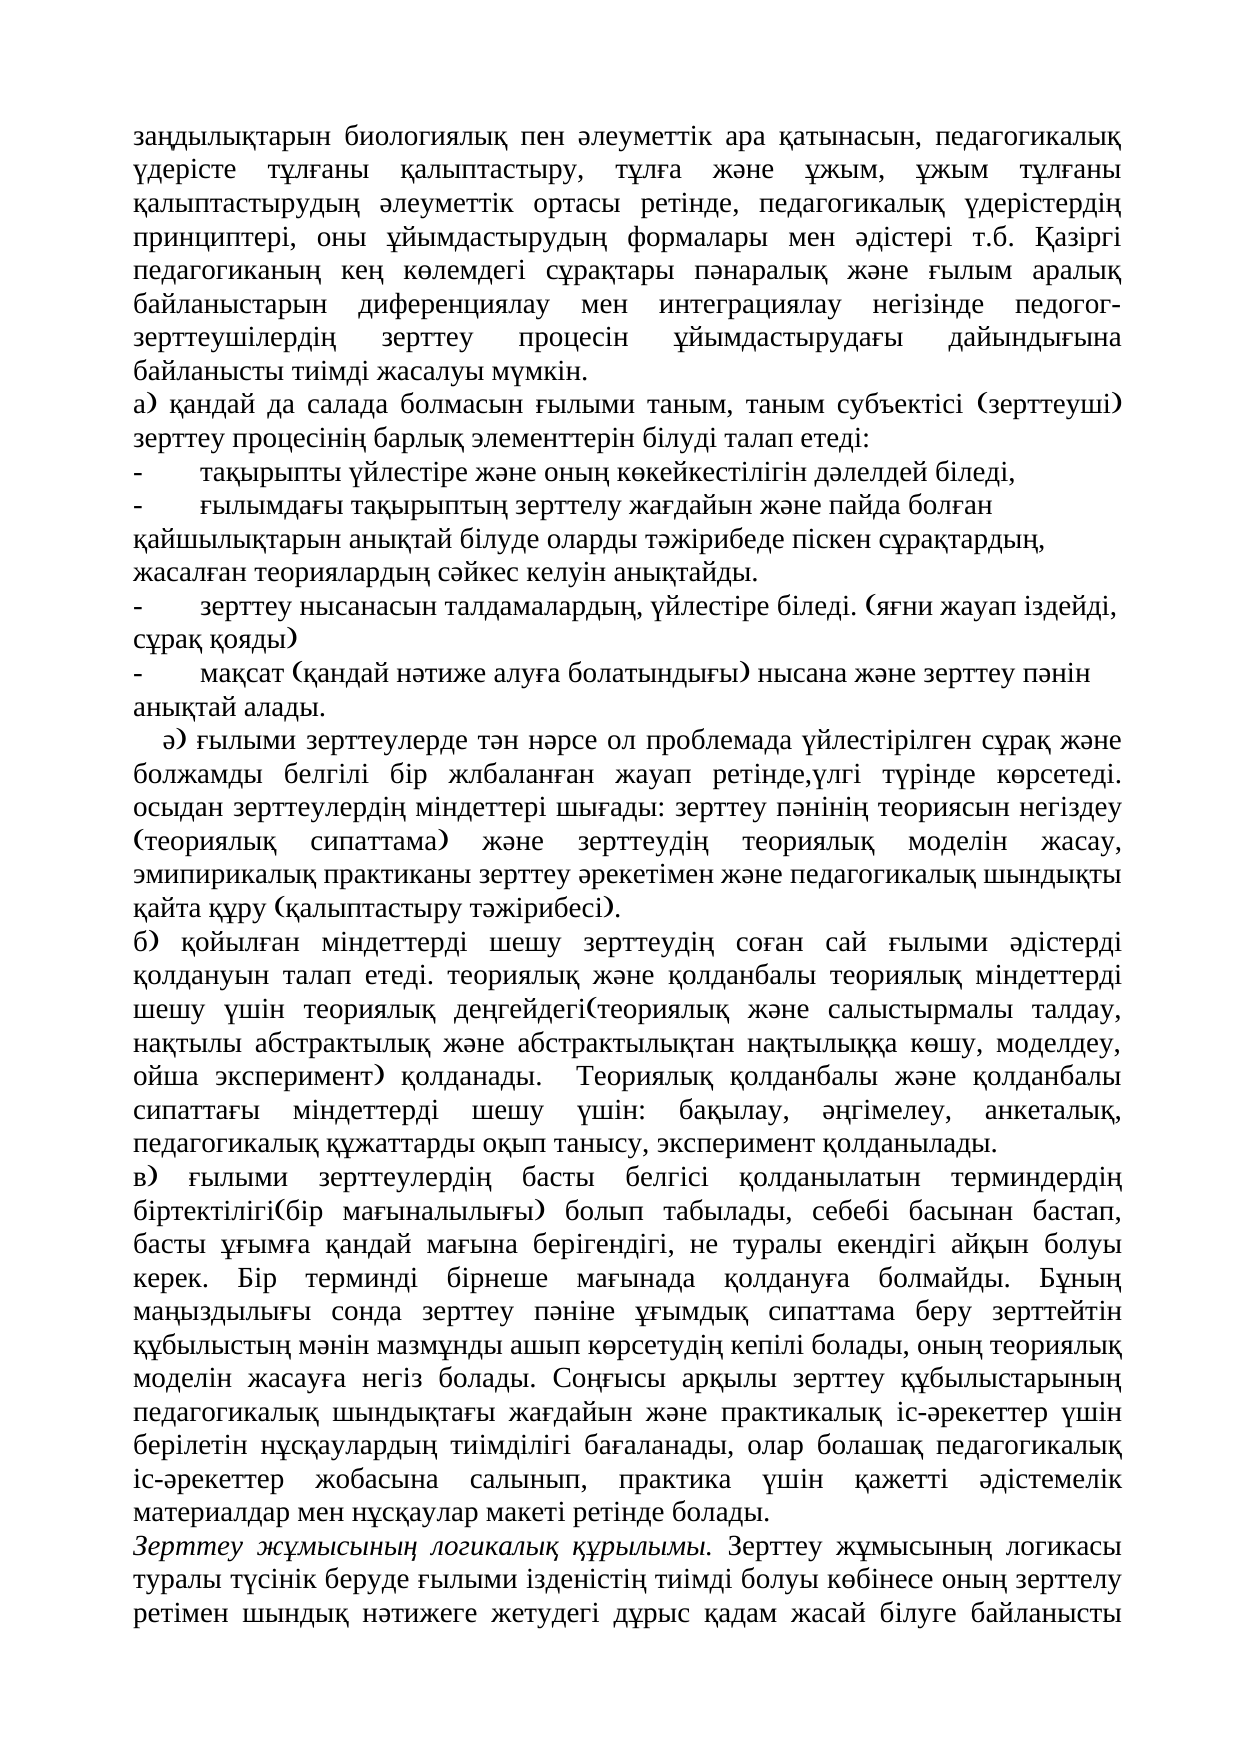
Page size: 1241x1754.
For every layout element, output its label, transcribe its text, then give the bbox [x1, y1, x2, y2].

list тақырыпты үйлестiре және оның көкейкестiлiгiн дәлелдей бiледi, [133, 454, 1122, 487]
text в ғылыми зерттеулердiң басты белгiсi қолданылатын терминдердiң бiртектiлiгiбiр мағыналылығы болып табылады, себебi басынан бастап, басты ұғымға қандай мағына берiгендiгi, не туралы екендiгi айқын болуы керек. Бiр терминдi бiрнеше мағынада қолдануға болмайды. Бұның маңыздылығы сонда зерттеу пәнiне ұғымдық сипаттама беру зерттейтiн құбылыстың мәнiн мазмұнды ашып көрсетудiң кепiлi болады, оның теориялық моделiн жасауға негiз болады. Соңғысы арқылы зерттеу құбылыстарының педагогикалық шындықтағы жағдайын және практикалық iс-әрекеттер үшiн берiлетiн нұсқаулардың тиiмдiлiгi бағаланады, олар болашақ педагогикалық iс-әрекеттер жобасына салынып, практика үшiн қажеттi әдiстемелiк материалдар мен нұсқаулар макетi ретiнде болады. [133, 1159, 1122, 1528]
text а қандай да салада болмасын ғылыми таным, таным субъектiсi зерттеушi зерттеу процесiнiң барлық элементтерiн бiлудi талап етедi: [133, 386, 1122, 454]
text ә ғылыми зерттеулерде тән нәрсе ол проблемада үйлестiрiлген сұрақ және болжамды белгiлi бiр жлбаланған жауап ретiнде,үлгi түрiнде көрсетедi. осыдан зерттеулердiң мiндеттерi шығады: зерттеу пәнiнiң теориясын негiздеу теориялық сипаттама және зерттеудiң теориялық моделiн жасау, эмипирикалық практиканы зерттеу әрекетiмен және педагогикалық шындықты қайта құру қалыптастыру тәжiрибесi. [133, 722, 1122, 924]
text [133, 118, 1122, 386]
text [133, 1528, 1122, 1629]
list ғылымдағы тақырыптың зерттелу жағдайын және пайда болған қайшылықтарын анықтай бiлуде оларды тәжiрибеде пiскен сұрақтардың, жасалған теориялардың сәйкес келуiн анықтайды. [133, 487, 1122, 588]
text б қойылған мiндеттердi шешу зерттеудiң соған сай ғылыми әдiстердi қолдануын талап етедi. теориялық және қолданбалы теориялық мiндеттердi шешу үшiн теориялық деңгейдегiтеориялық және салыстырмалы талдау, нақтылы абстрактылық және абстрактылықтан нақтылыққа көшу, моделдеу, ойша эксперимент қолданады. Теориялық қолданбалы және қолданбалы сипаттағы мiндеттердi шешу үшiн: бақылау, әңгiмелеу, анкеталық, педагогикалық құжаттарды оқып танысу, эксперимент қолданылады. [133, 924, 1122, 1159]
list мақсат қандай нәтиже алуға болатындығы нысана және зерттеу пәнiн анықтай алады. [133, 655, 1122, 722]
list зерттеу нысанасын талдамалардың, үйлестiре бiледi. яғни жауап iздейдi, сұрақ қояды [133, 588, 1122, 655]
